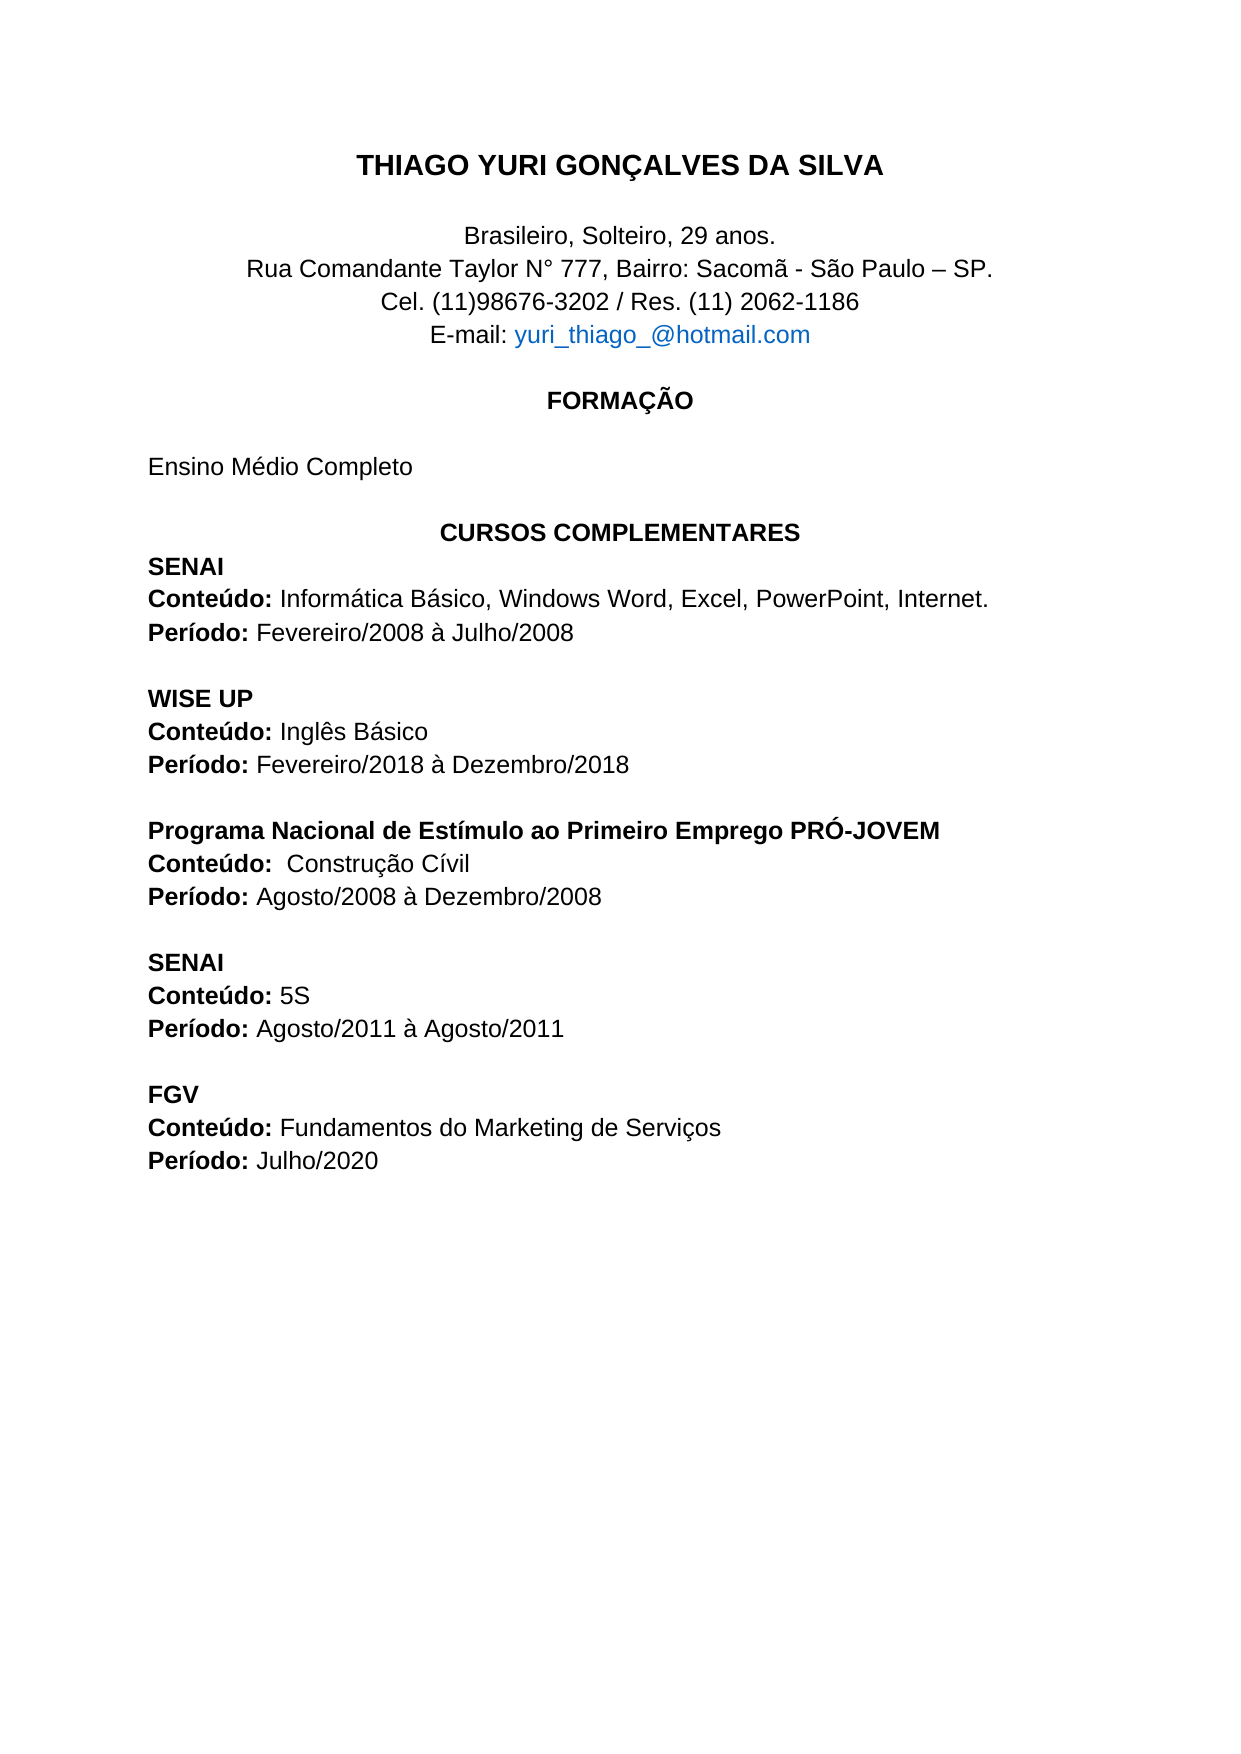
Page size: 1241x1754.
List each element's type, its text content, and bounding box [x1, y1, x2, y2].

text SENAI [148, 551, 1092, 580]
text THIAGO YURI GONÇALVES DA SILVA [148, 148, 1092, 181]
text Conteúdo: Fundamentos do Marketing de Serviços [148, 1113, 1092, 1142]
text Período: Fevereiro/2018 à Dezembro/2018 [148, 749, 1092, 778]
text Período: Fevereiro/2008 à Julho/2008 [148, 617, 1092, 646]
text Conteúdo: Informática Básico, Windows Word, Excel, PowerPoint, Internet. [148, 584, 1092, 613]
text WISE UP [148, 683, 1092, 712]
text Período: Julho/2020 [148, 1146, 1092, 1174]
text Conteúdo: 5S [148, 981, 1092, 1009]
text Brasileiro, Solteiro, 29 anos. [148, 221, 1092, 250]
text Ensino Médio Completo [148, 452, 1092, 481]
text FGV [148, 1080, 1092, 1108]
text CURSOS COMPLEMENTARES [148, 518, 1092, 547]
text Período: Agosto/2011 à Agosto/2011 [148, 1014, 1092, 1042]
text Programa Nacional de Estímulo ao Primeiro Emprego PRÓ-JOVEM [148, 816, 1092, 844]
text Período: Agosto/2008 à Dezembro/2008 [148, 882, 1092, 910]
text Conteúdo: Inglês Básico [148, 717, 1092, 745]
text SENAI [148, 948, 1092, 976]
text Conteúdo: Construção Cívil [148, 849, 1092, 877]
text Rua Comandante Taylor N° 777, Bairro: Sacomã - São Paulo – SP. [148, 254, 1092, 283]
text FORMAÇÃO [148, 386, 1092, 415]
text E-mail: yuri_thiago_@hotmail.com [148, 320, 1092, 349]
text Cel. (11)98676-3202 / Res. (11) 2062-1186 [148, 287, 1092, 316]
